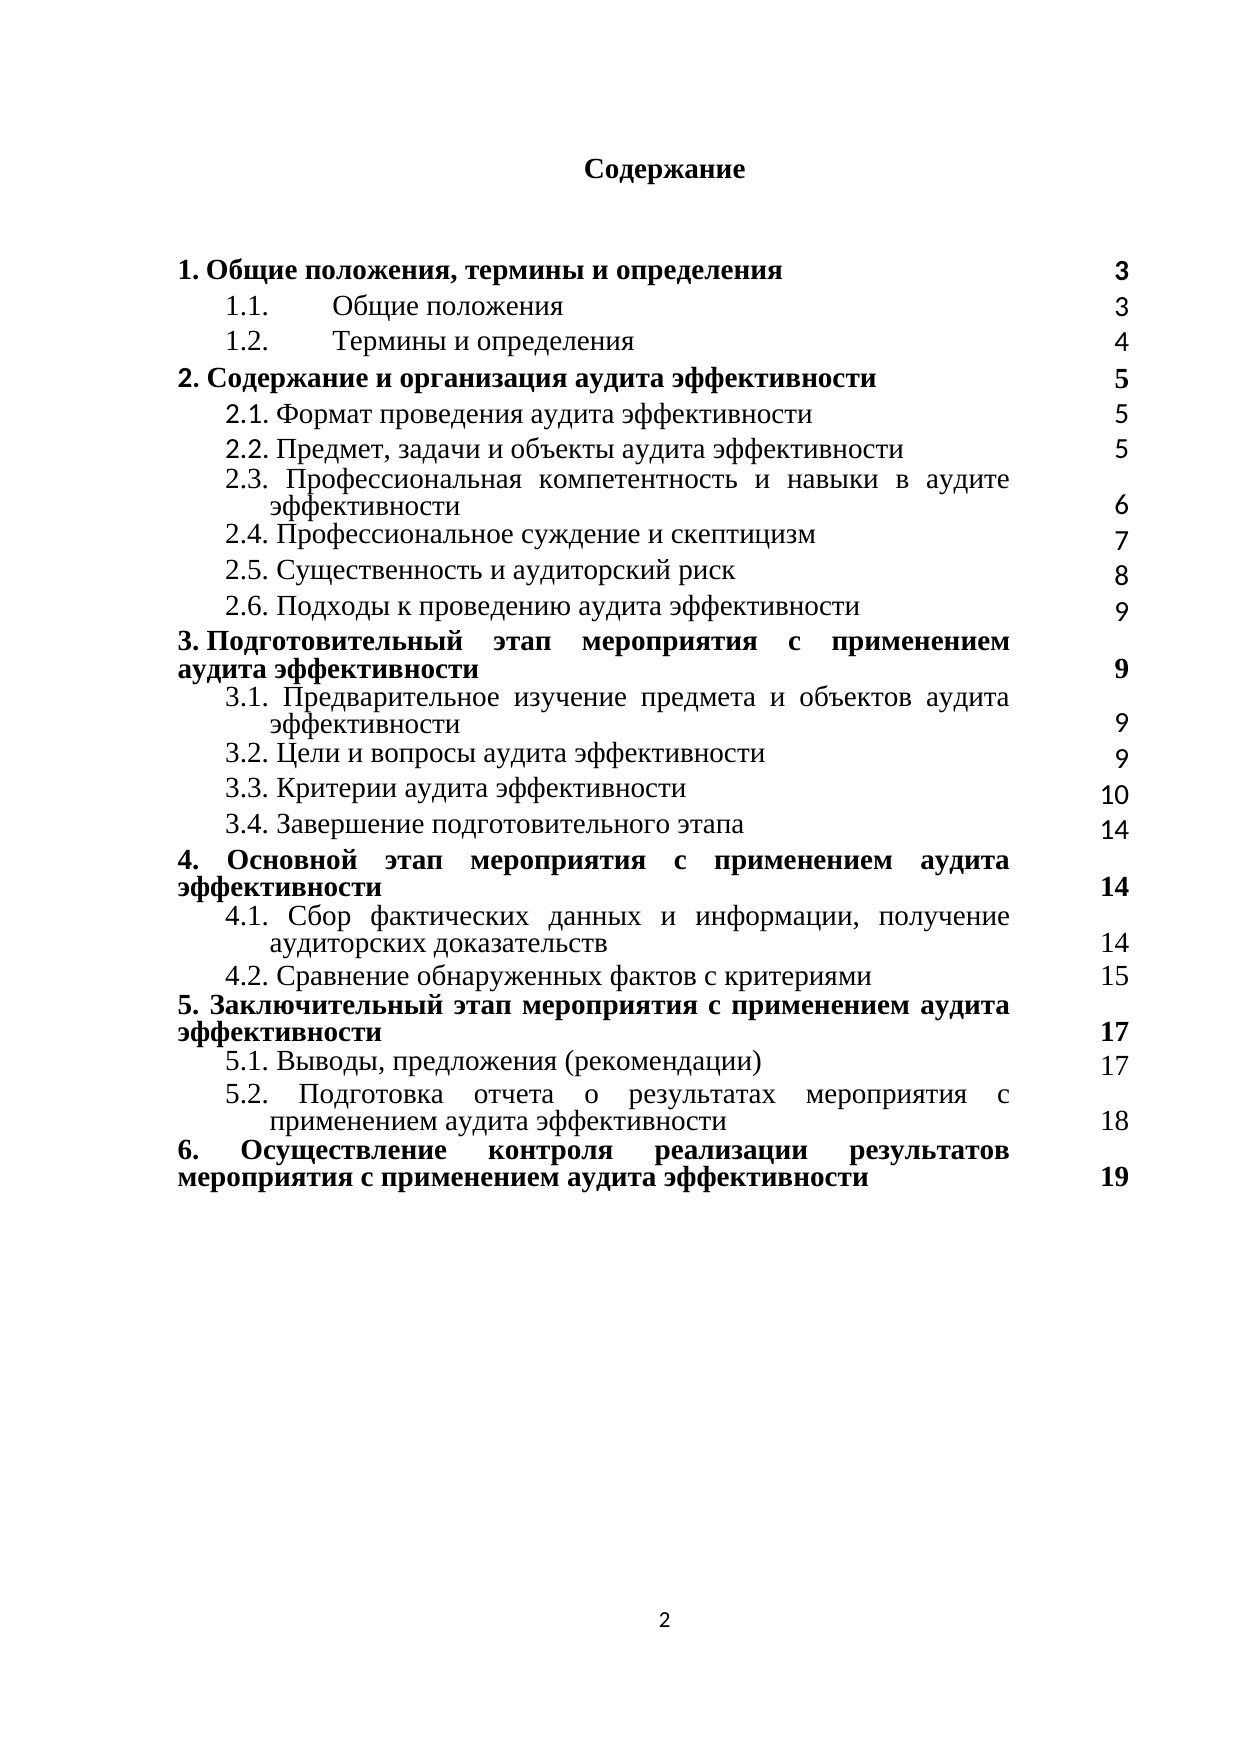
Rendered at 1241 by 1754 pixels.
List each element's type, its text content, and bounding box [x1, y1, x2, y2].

table_cell 7 [1022, 522, 1140, 557]
table_cell 2.1. Формат проведения аудита эффективности [166, 395, 1022, 430]
table_cell 3.4. Завершение подготовительного этапа [166, 811, 1022, 847]
table_cell 6 [1022, 466, 1140, 522]
table_cell 5 [1022, 430, 1140, 466]
table_cell 5 [1022, 359, 1140, 395]
table_cell 17 [1022, 1048, 1140, 1081]
table_cell 2.6. Подходы к проведению аудита эффективности [166, 593, 1022, 629]
table_cell 5. Заключительный этап мероприятия с применением аудита эффективности [166, 992, 1022, 1048]
table_cell 5.2. Подготовка отчета о результатах мероприятия с применением аудита эффективности [166, 1081, 1022, 1137]
table_cell 8 [1022, 558, 1140, 593]
table_cell 3.1. Предварительное изучение предмета и объектов аудита эффективности [166, 684, 1022, 740]
table_cell 3. Подготовительный этап мероприятия с применением аудита эффективности [166, 629, 1022, 684]
text Содержание [177, 152, 1152, 185]
table_cell 3.2. Цели и вопросы аудита эффективности [166, 740, 1022, 776]
table_header 3 [1022, 252, 1140, 288]
table_cell 5.1. Выводы, предложения (рекомендации) [166, 1048, 1022, 1081]
table_cell 4. Основной этап мероприятия с применением аудита эффективности [166, 847, 1022, 903]
table_cell Общие положения [166, 288, 1022, 323]
table_cell 4.1. Сбор фактических данных и информации, получение аудиторских доказательств [166, 903, 1022, 958]
table_cell 14 [1022, 811, 1140, 847]
table_cell 10 [1022, 776, 1140, 811]
table_cell 18 [1022, 1081, 1140, 1137]
table_cell 6. Осуществление контроля реализации результатов мероприятия с применением аудита эффективности [166, 1137, 1022, 1193]
table_cell 2.4. Профессиональное суждение и скептицизм [166, 522, 1022, 557]
table_cell 9 [1022, 684, 1140, 740]
table_cell Термины и определения [166, 324, 1022, 359]
table_cell 9 [1022, 740, 1140, 776]
table_cell 4 [1022, 324, 1140, 359]
table_cell 9 [1022, 593, 1140, 629]
table_cell 3.3. Критерии аудита эффективности [166, 776, 1022, 811]
table_cell 2.2. Предмет, задачи и объекты аудита эффективности [166, 430, 1022, 466]
table_header 1. Общие положения, термины и определения [166, 252, 1022, 288]
table_cell 15 [1022, 959, 1140, 992]
table_cell 14 [1022, 847, 1140, 903]
table_cell 17 [1022, 992, 1140, 1048]
table_cell 2.3. Профессиональная компетентность и навыки в аудите эффективности [166, 466, 1022, 522]
table_cell 4.2. Сравнение обнаруженных фактов с критериями [166, 959, 1022, 992]
table_cell 3 [1022, 288, 1140, 323]
table_cell 9 [1022, 629, 1140, 684]
table_cell 2.5. Существенность и аудиторский риск [166, 558, 1022, 593]
table_cell 14 [1022, 903, 1140, 958]
table_cell 19 [1022, 1137, 1140, 1193]
table_cell 2. Содержание и организация аудита эффективности [166, 359, 1022, 395]
table_cell 5 [1022, 395, 1140, 430]
